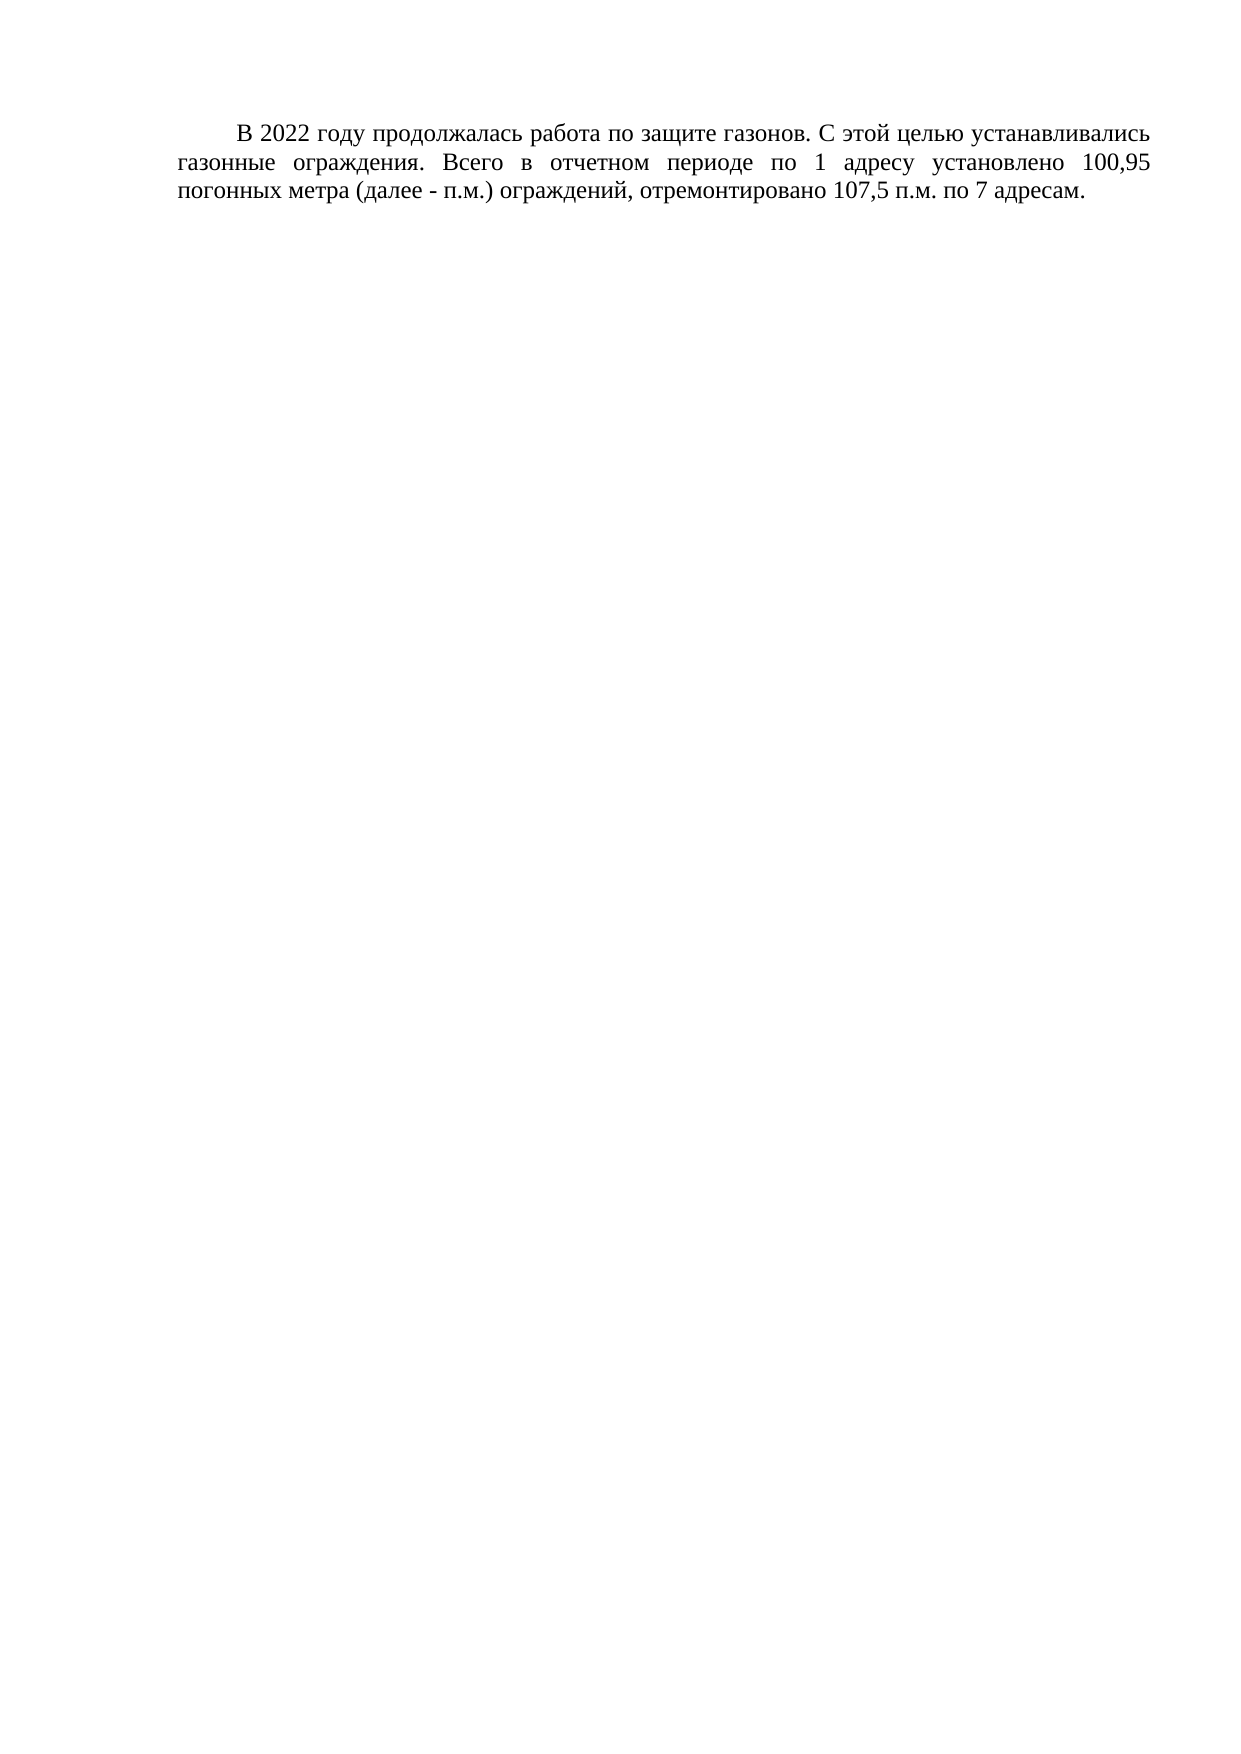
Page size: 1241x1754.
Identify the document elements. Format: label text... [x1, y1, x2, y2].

text В 2022 году продолжалась работа по защите газонов. С этой целью устанавливались газонные ограждения. Всего в отчетном периоде по 1 адресу установлено 100,95 погонных метра (далее - п.м.) ограждений, отремонтировано 107,5 п.м. по 7 адресам. [177, 118, 1152, 204]
